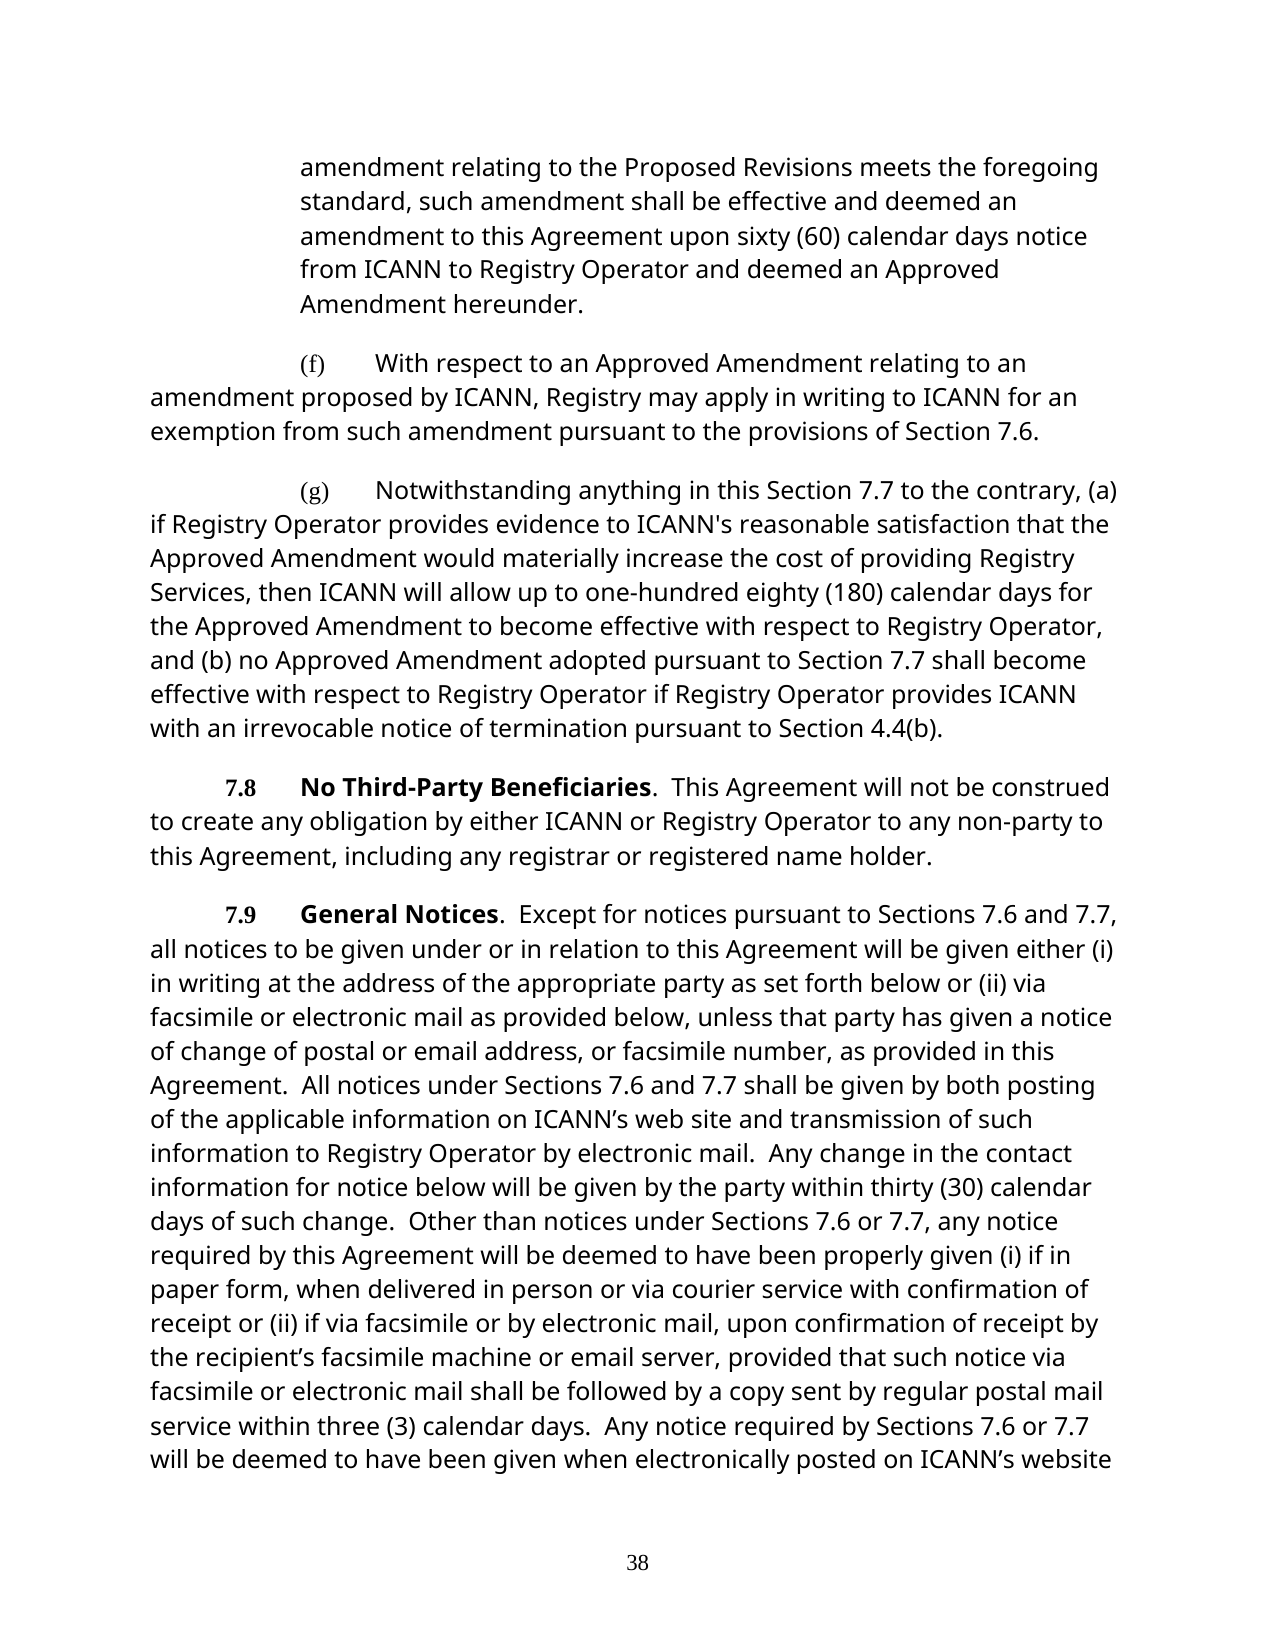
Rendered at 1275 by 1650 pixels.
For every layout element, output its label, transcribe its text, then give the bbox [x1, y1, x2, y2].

text Notwithstanding anything in this Section 7.7 to the contrary, (a) if Registry Operator provides evidence to ICANN's reasonable satisfaction that the Approved Amendment would materially increase the cost of providing Registry Services, then ICANN will allow up to one-hundred eighty (180) calendar days for the Approved Amendment to become effective with respect to Registry Operator, and (b) no Approved Amendment adopted pursuant to Section 7.7 shall become effective with respect to Registry Operator if Registry Operator provides ICANN with an irrevocable notice of termination pursuant to Section 4.4(b). [150, 472, 1125, 745]
text With respect to an Approved Amendment relating to an amendment proposed by ICANN, Registry may apply in writing to ICANN for an exemption from such amendment pursuant to the provisions of Section 7.6. [150, 345, 1125, 447]
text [150, 897, 1125, 1476]
text No Third-Party Beneficiaries. This Agreement will not be construed to create any obligation by either ICANN or Registry Operator to any non-party to this Agreement, including any registrar or registered name holder. [150, 770, 1125, 872]
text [300, 150, 1125, 320]
